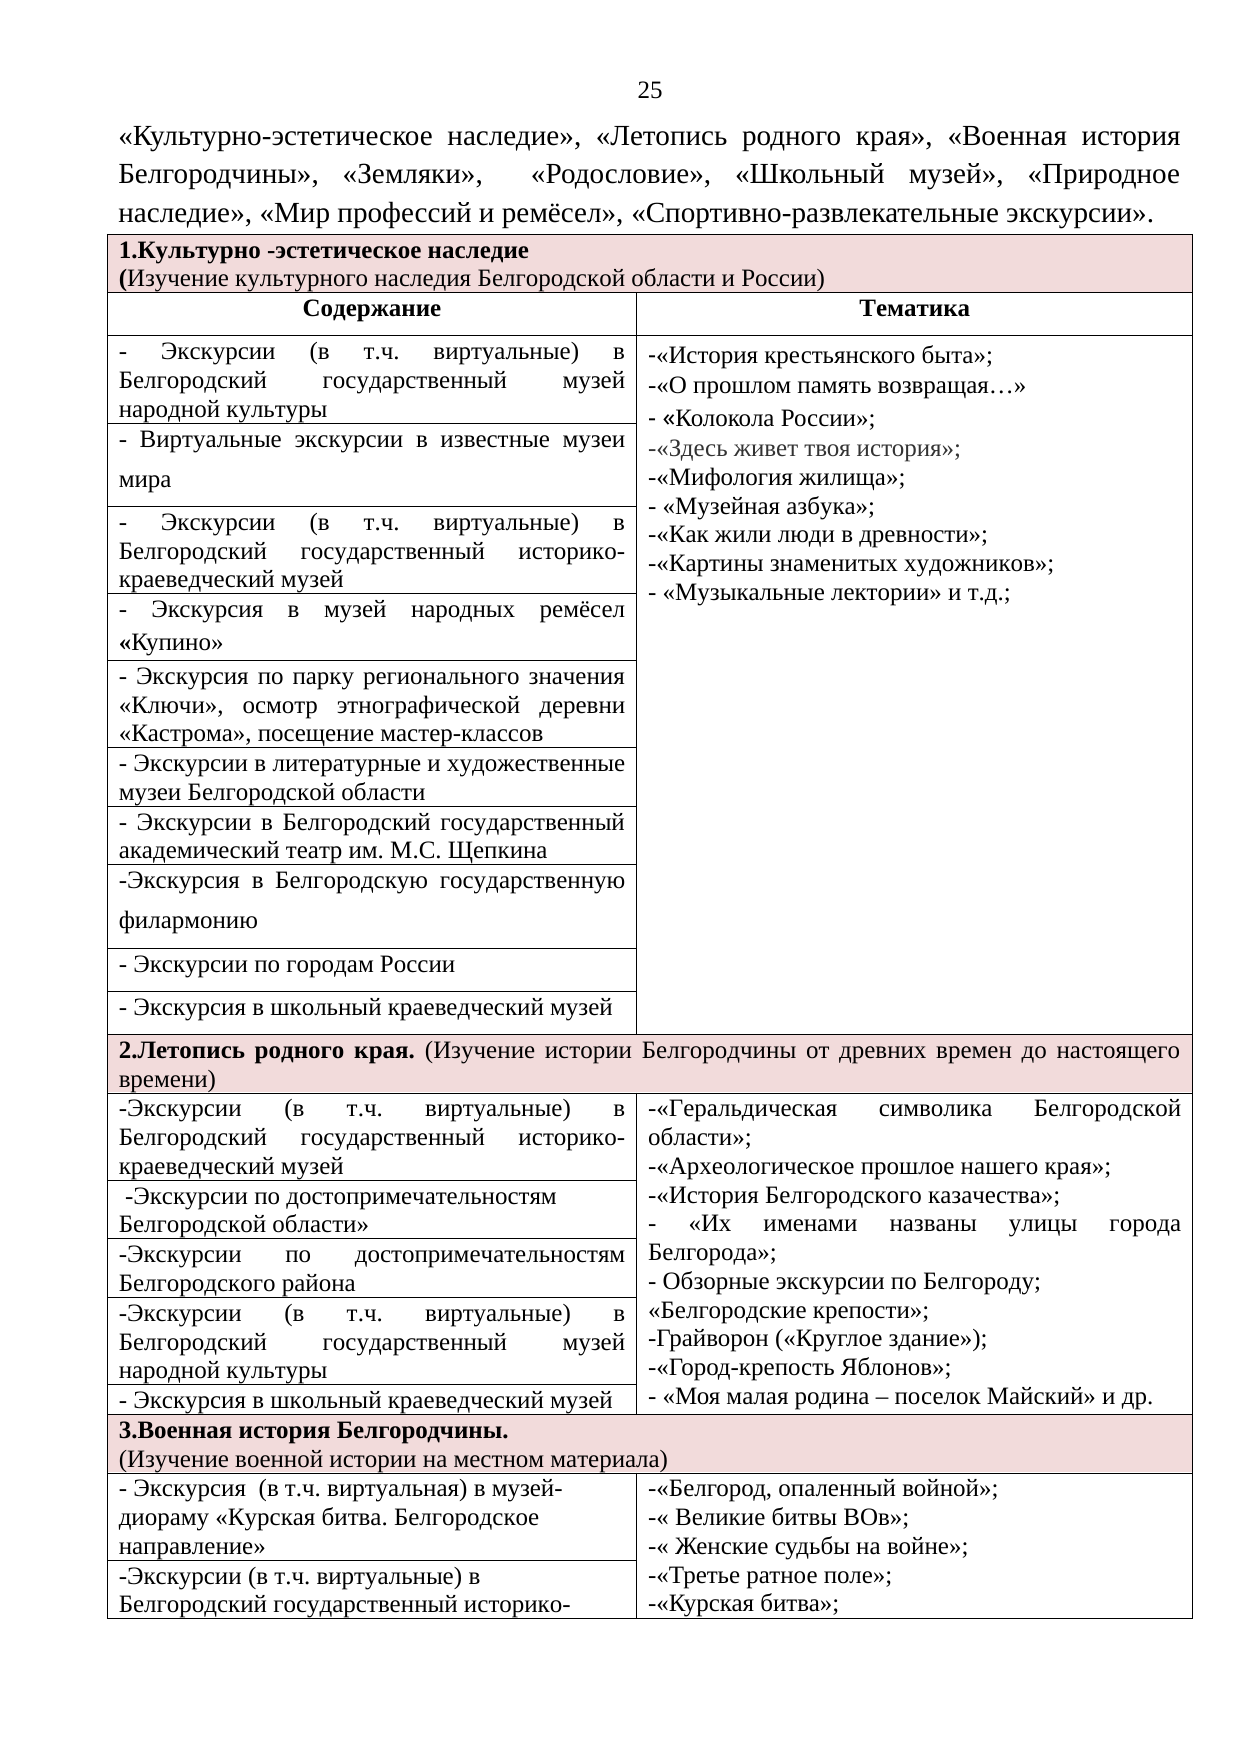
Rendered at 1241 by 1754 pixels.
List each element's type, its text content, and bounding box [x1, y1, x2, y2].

table_cell - Экскурсия (в т.ч. виртуальная) в музей-диораму «Курская битва. Белгородское направление» [108, 1474, 636, 1560]
table_cell -Экскурсия в Белгородскую государственную филармонию [108, 865, 636, 948]
table_cell -Экскурсии (в т.ч. виртуальные) в Белгородский государственный историко-краеведческий музей [108, 1094, 636, 1180]
table_cell Тематика [637, 293, 1192, 335]
table_cell -«Белгород, опаленный войной»; -« Великие битвы ВОв»; -« Женские судьбы на войне»; -«Третье ратное поле»; -«Курская битва»; - «Наша Память и признательность односельчанам, погибшим в годы Великой Отечественной войны1941 – 1945 г.г.» и др. [637, 1474, 1192, 1618]
table_cell - Экскурсия в школьный краеведческий музей [108, 1385, 636, 1414]
table_cell - Виртуальные экскурсии в известные музеи мира [108, 424, 636, 506]
table_cell 2.Летопись родного края. (Изучение истории Белгородчины от древних времен до настоящего времени) [108, 1035, 1192, 1092]
table_cell - Экскурсии (в т.ч. виртуальные) в Белгородский государственный музей народной культуры [108, 336, 636, 423]
table_cell -«Геральдическая символика Белгородской области»; -«Археологическое прошлое нашего края»; -«История Белгородского казачества»; - «Их именами названы улицы города Белгорода»; - Обзорные экскурсии по Белгороду; «Белгородские крепости»; -Грайворон («Круглое здание»); -«Город-крепость Яблонов»; - «Моя малая родина – поселок Майский» и др. [637, 1094, 1192, 1414]
table_cell - Экскурсия по парку регионального значения «Ключи», осмотр этнографической деревни «Кастрома», посещение мастер-классов [108, 661, 636, 747]
table_cell Содержание [108, 293, 636, 335]
table_cell -«История крестьянского быта»; -«О прошлом память возвращая…» - «Колокола России»; -«Здесь живет твоя история»; -«Мифология жилища»; - «Музейная азбука»; -«Как жили люди в древности»; -«Картины знаменитых художников»; - «Музыкальные лектории» и т.д.; [637, 336, 1192, 1034]
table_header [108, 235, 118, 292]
table_cell - Экскурсия в музей народных ремёсел «Купино» [108, 594, 636, 660]
text «Культурно-эстетическое наследие», «Летопись родного края», «Военная история Белгородчины», «Земляки», «Родословие», «Школьный музей», «Природное наследие», «Мир профессий и ремёсел», «Спортивно-развлекательные экскурсии». [118, 118, 1181, 229]
table_cell - Экскурсии (в т.ч. виртуальные) в Белгородский государственный историко-краеведческий музей [108, 507, 636, 593]
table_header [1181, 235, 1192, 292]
table_cell 3.Военная история Белгородчины. (Изучение военной истории на местном материала) [108, 1415, 1192, 1472]
table_cell - Экскурсии в литературные и художественные музеи Белгородской области [108, 748, 636, 806]
table_cell -Экскурсии (в т.ч. виртуальные) в Белгородский государственный музей народной культуры [108, 1298, 636, 1384]
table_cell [108, 1561, 636, 1618]
table_cell - Экскурсии в Белгородский государственный академический театр им. М.С. Щепкина [108, 807, 636, 864]
table_cell -Экскурсии по достопримечательностям Белгородской области» [108, 1181, 636, 1238]
table_cell - Экскурсия в школьный краеведческий музей [108, 992, 636, 1034]
table_cell -Экскурсии по достопримечательностям Белгородского района [108, 1239, 636, 1297]
table_cell - Экскурсии по городам России [108, 949, 636, 991]
